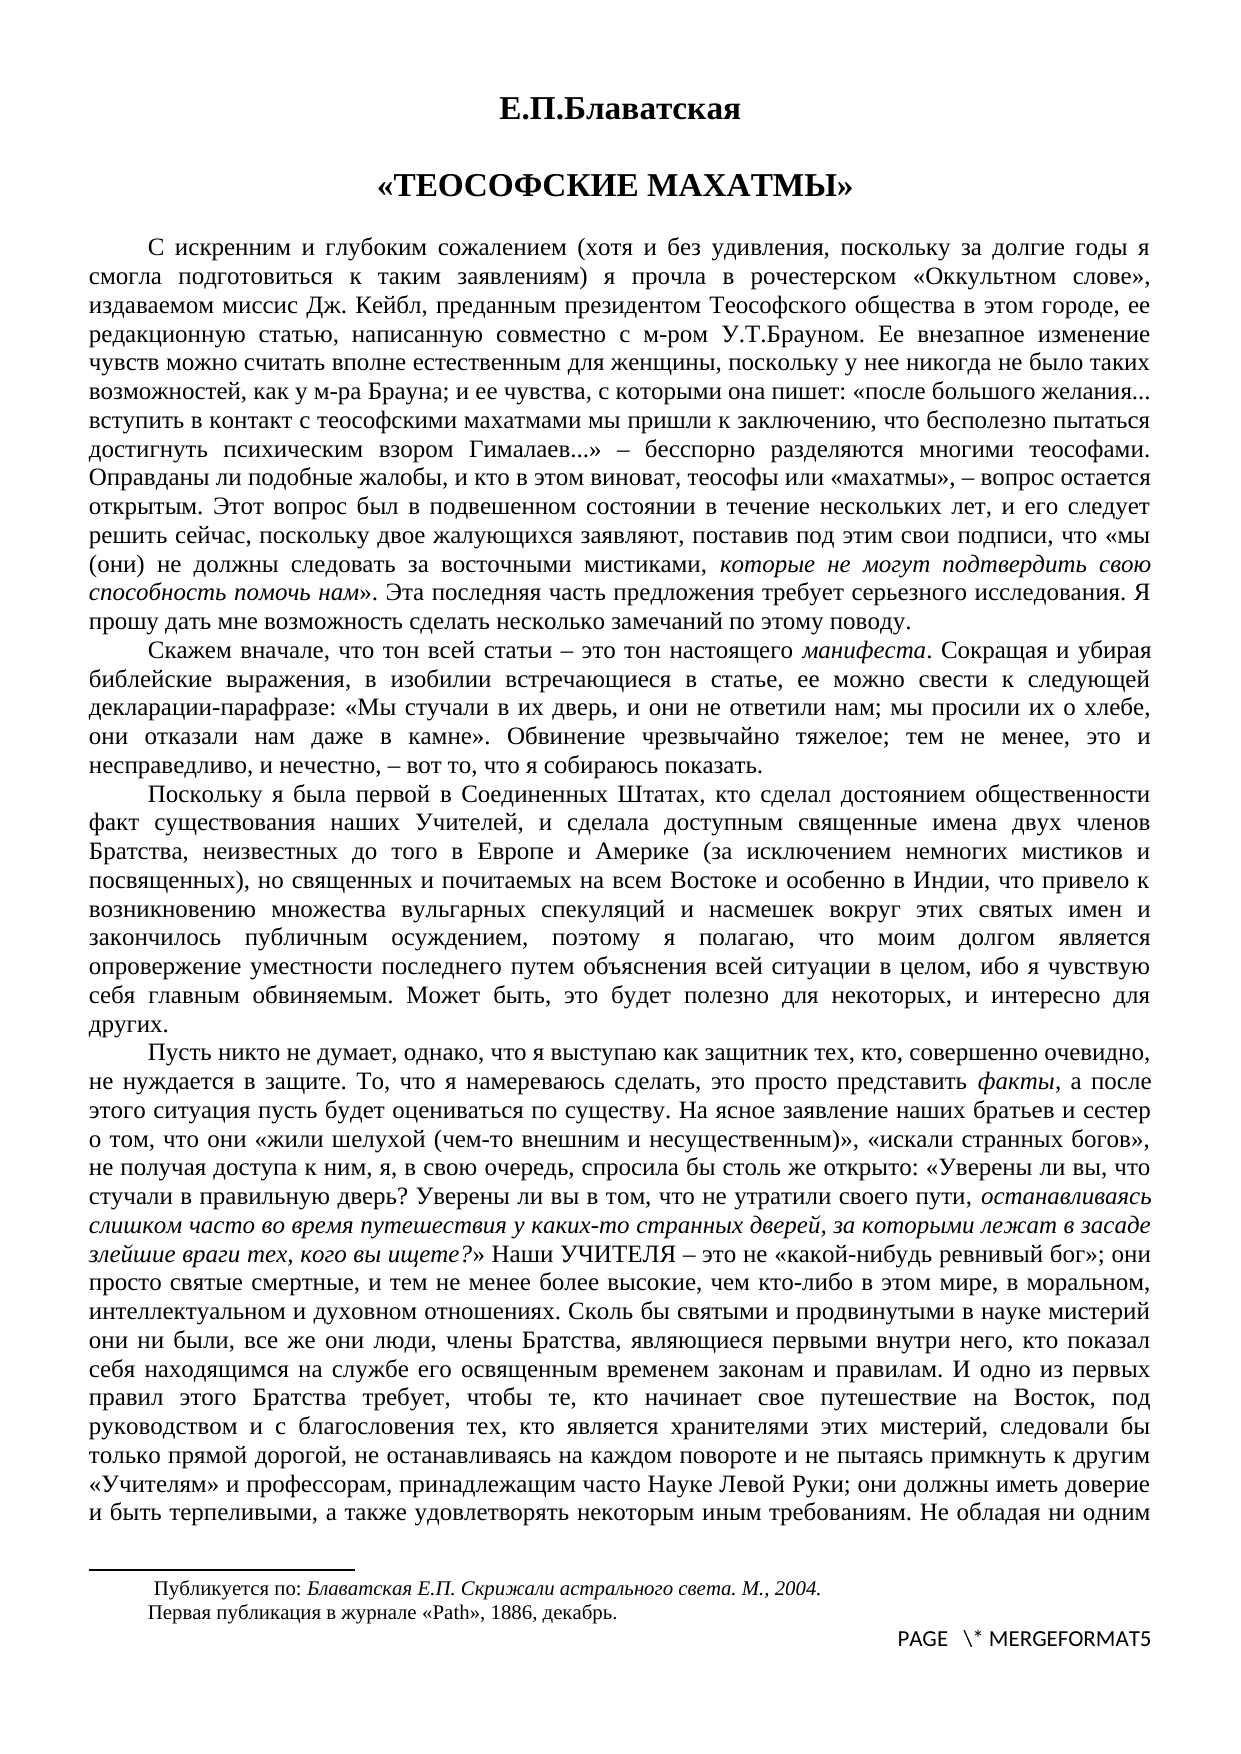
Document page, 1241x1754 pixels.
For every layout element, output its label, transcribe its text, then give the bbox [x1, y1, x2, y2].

list С искренним и глубоким сожалением (хотя и без удивления, поскольку за долгие годы я смогла подготовиться к таким заявлениям) я прочла в рочестерском «Оккультном слове», издаваемом миссис Дж. Кейбл, преданным президентом Теософского общества в этом городе, ее редакционную статью, написанную совместно с м-ром У.Т.Брауном. Ее внезапное изменение чувств можно считать вполне естественным для женщины, поскольку у нее никогда не было таких возможностей, как у м-ра Брауна; и ее чувства, с которыми она пишет: «после большого желания... вступить в контакт с теософскими махатмами мы пришли к заключению, что бесполезно пытаться достигнуть психическим взором Гималаев...» – бесспорно разделяются многими теософами. Оправданы ли подобные жалобы, и кто в этом виноват, теософы или «махатмы», – вопрос остается открытым. Этот вопрос был в подвешенном состоянии в течение нескольких лет, и его следует решить сейчас, поскольку двое жалующихся заявляют, поставив под этим свои подписи, что «мы (они) не должны следовать за восточными мистиками, которые не могут подтвердить свою способность помочь нам». Эта последняя часть предложения требует серьезного исследования. Я прошу дать мне возможность сделать несколько замечаний по этому поводу. [89, 232, 1152, 635]
text Е.П.Блаватская [89, 89, 1152, 127]
text «ТЕОСОФСКИЕ МАХАТМЫ» [89, 165, 1152, 204]
text Поскольку я была первой в Соединенных Штатах, кто сделал достоянием общественности факт существования наших Учителей, и сделала доступным священные имена двух членов Братства, неизвестных до того в Европе и Америке (за исключением немногих мистиков и посвященных), но священных и почитаемых на всем Востоке и особенно в Индии, что привело к возникновению множества вульгарных спекуляций и насмешек вокруг этих святых имен и закончилось публичным осуждением, поэтому я полагаю, что моим долгом является опровержение уместности последнего путем объяснения всей ситуации в целом, ибо я чувствую себя главным обвиняемым. Может быть, это будет полезно для некоторых, и интересно для других. [89, 779, 1152, 1037]
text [89, 1037, 1152, 1526]
text Скажем вначале, что тон всей статьи – это тон настоящего манифеста. Сокращая и убирая библейские выражения, в изобилии встречающиеся в статье, ее можно свести к следующей декларации-парафразе: «Мы стучали в их дверь, и они не ответили нам; мы просили их о хлебе, они отказали нам даже в камне». Обвинение чрезвычайно тяжелое; тем не менее, это и несправедливо, и нечестно, – вот то, что я собираюсь показать. [89, 635, 1152, 779]
